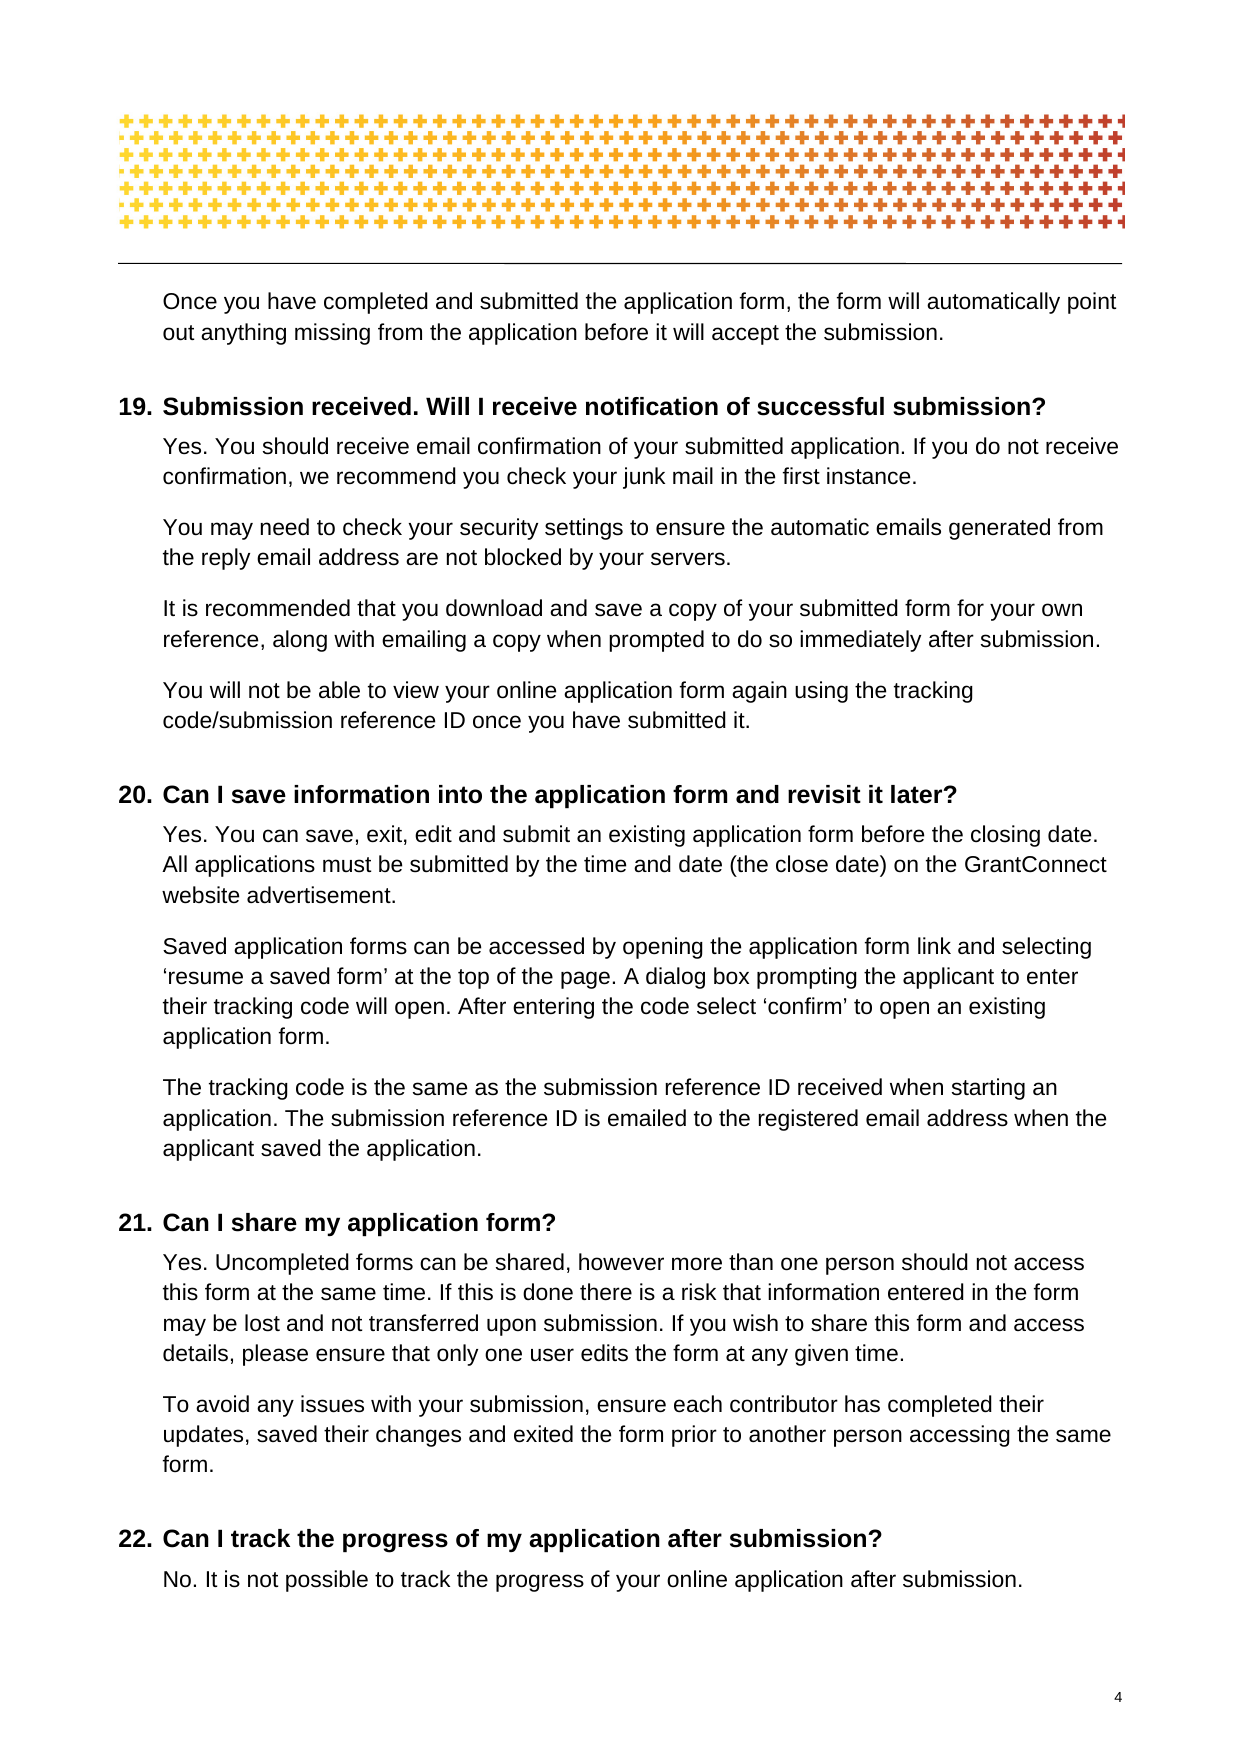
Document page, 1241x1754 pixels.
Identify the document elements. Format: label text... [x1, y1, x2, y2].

text It is recommended that you download and save a copy of your submitted form for your own reference, along with emailing a copy when prompted to do so immediately after submission. [162, 595, 1122, 652]
text Once you have completed and submitted the application form, the form will automatically point out anything missing from the application before it will accept the submission. [162, 288, 1122, 345]
text You may need to check your security settings to ensure the automatic emails generated from the reply email address are not blocked by your servers. [162, 514, 1122, 571]
subtitle Can I track the progress of my application after submission? [118, 1523, 1122, 1553]
text Yes. You can save, exit, edit and submit an existing application form before the closing date. All applications must be submitted by the time and date (the close date) on the GrantConnect website advertisement. [162, 821, 1122, 908]
text Yes. Uncompleted forms can be shared, however more than one person should not access this form at the same time. If this is done there is a risk that information entered in the form may be lost and not transferred upon submission. If you wish to share this form and access details, please ensure that only one user edits the form at any given time. [162, 1249, 1122, 1366]
subtitle Can I share my application form? [118, 1207, 1122, 1237]
subtitle Can I save information into the application form and revisit it later? [118, 779, 1122, 809]
text Saved application forms can be accessed by opening the application form link and selecting ‘resume a saved form’ at the top of the page. A dialog box prompting the applicant to enter their tracking code will open. After entering the code select ‘confirm’ to open an existing application form. [162, 933, 1122, 1050]
text Yes. You should receive email confirmation of your submitted application. If you do not receive confirmation, we recommend you check your junk mail in the first instance. [162, 433, 1122, 489]
text The tracking code is the same as the submission reference ID received when starting an application. The submission reference ID is emailed to the registered email address when the applicant saved the application. [162, 1074, 1122, 1161]
subtitle Submission received. Will I receive notification of successful submission? [118, 390, 1122, 420]
picture [112, 112, 1125, 237]
text No. It is not possible to track the progress of your online application after submission. [162, 1566, 1122, 1592]
text To avoid any issues with your submission, ensure each contributor has completed their updates, saved their changes and exited the form prior to another person accessing the same form. [162, 1391, 1122, 1478]
text You will not be able to view your online application form again using the tracking code/submission reference ID once you have submitted it. [162, 677, 1122, 733]
